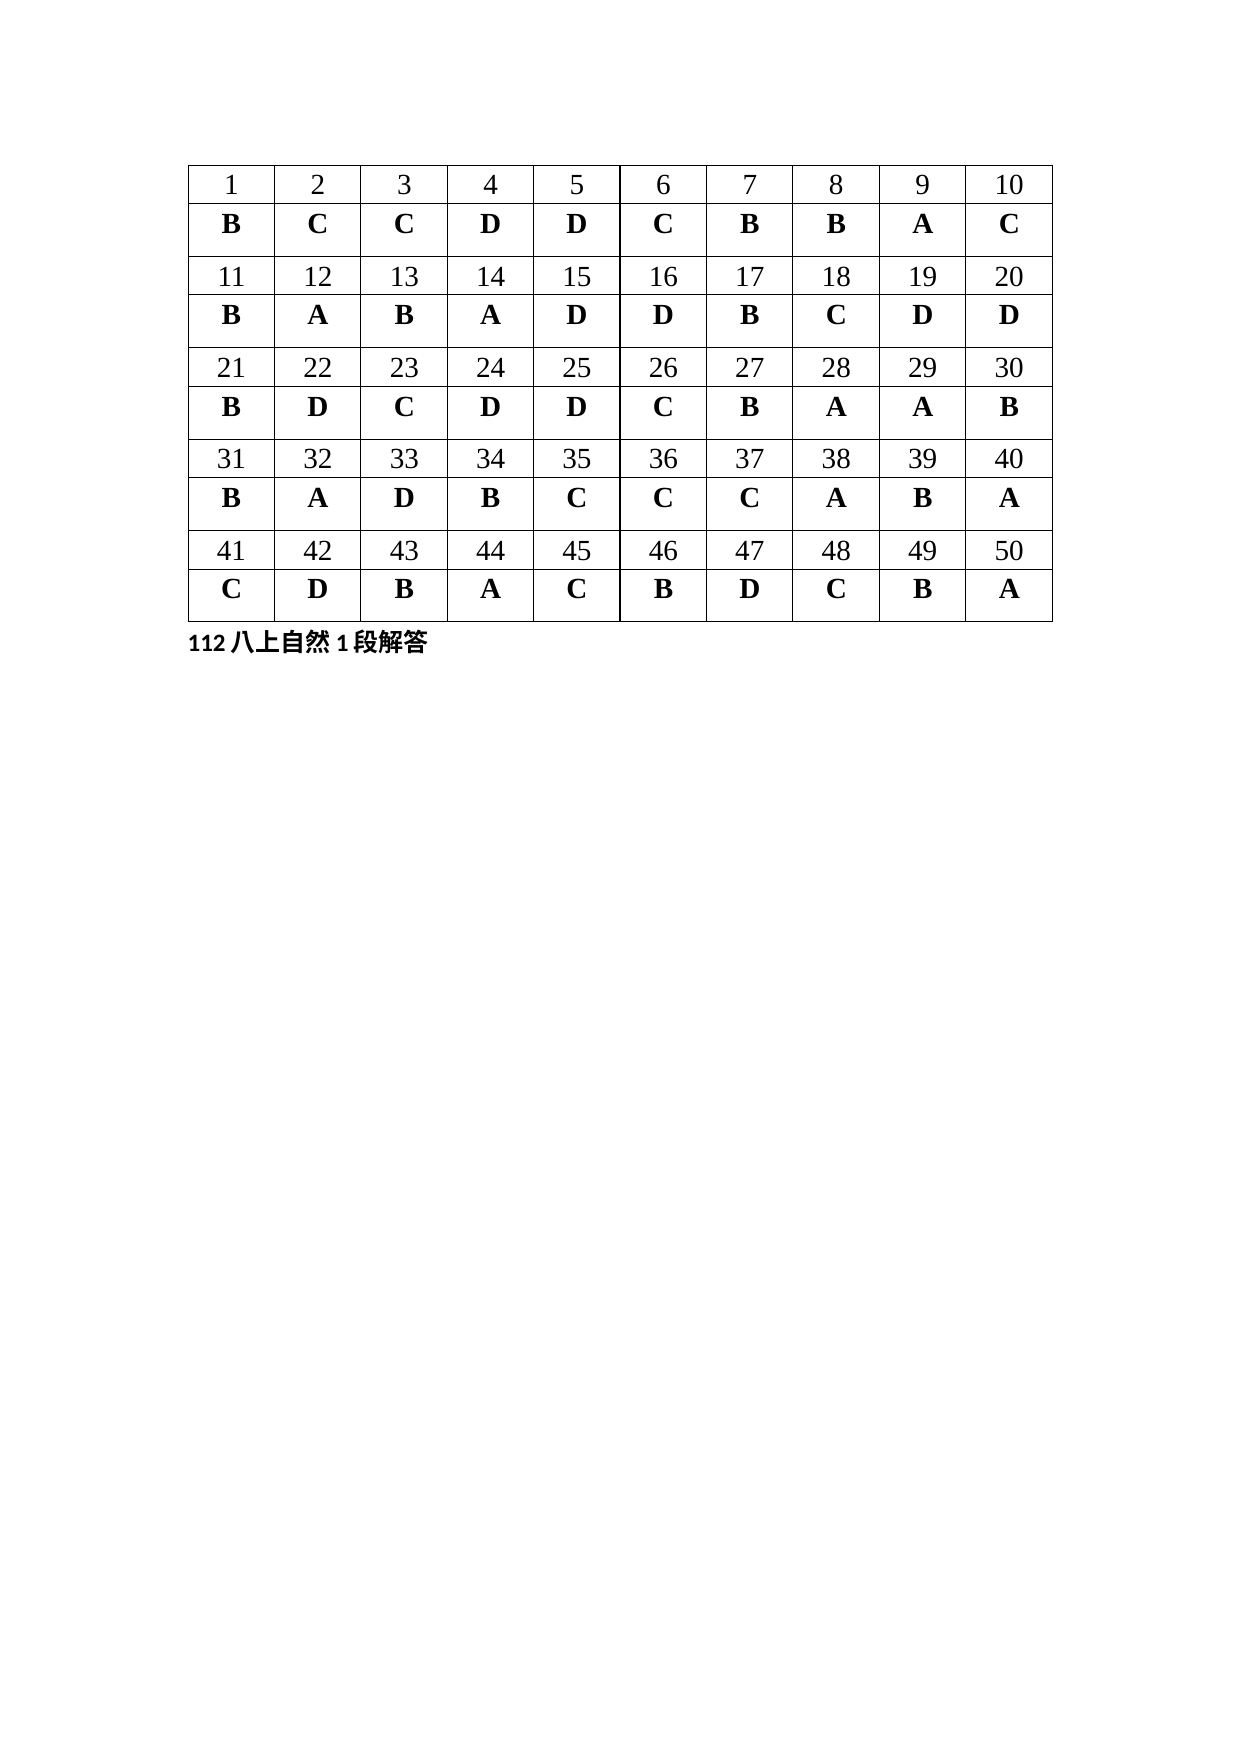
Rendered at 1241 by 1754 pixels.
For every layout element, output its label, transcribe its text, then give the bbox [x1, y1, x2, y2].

table_header 8 [793, 166, 879, 203]
table_cell C [361, 387, 447, 438]
table_cell 14 [448, 257, 533, 294]
table_cell 35 [534, 440, 619, 477]
table_cell 40 [966, 440, 1052, 477]
table_cell 36 [621, 440, 706, 477]
table_cell B [880, 570, 965, 621]
table_cell D [534, 295, 619, 347]
table_cell A [275, 478, 360, 530]
table_cell D [275, 570, 360, 621]
table_header 6 [621, 166, 706, 203]
table_cell 47 [707, 531, 792, 568]
table_cell C [793, 570, 879, 621]
table_cell B [707, 204, 792, 256]
table_cell A [448, 570, 533, 621]
table_cell D [448, 204, 533, 256]
table_cell 11 [189, 257, 274, 294]
table_cell 42 [275, 531, 360, 568]
table_cell 13 [361, 257, 447, 294]
table_cell C [707, 478, 792, 530]
table_cell B [707, 295, 792, 347]
table_cell B [189, 295, 274, 347]
table_cell 28 [793, 348, 879, 386]
table_cell 43 [361, 531, 447, 568]
table_cell A [880, 204, 965, 256]
table_cell 26 [621, 348, 706, 386]
table_cell 21 [189, 348, 274, 386]
table_cell C [793, 295, 879, 347]
table_cell A [880, 387, 965, 438]
table_cell B [966, 387, 1052, 438]
table_cell B [880, 478, 965, 530]
table_cell C [621, 478, 706, 530]
table_cell D [966, 295, 1052, 347]
table_cell B [361, 570, 447, 621]
table_cell C [361, 204, 447, 256]
table_cell 18 [793, 257, 879, 294]
table_cell D [275, 387, 360, 438]
table_cell 33 [361, 440, 447, 477]
table_cell 38 [793, 440, 879, 477]
table_cell 29 [880, 348, 965, 386]
table_cell D [621, 295, 706, 347]
table_cell 41 [189, 531, 274, 568]
table_cell 44 [448, 531, 533, 568]
table_header 10 [966, 166, 1052, 203]
table_cell A [966, 570, 1052, 621]
table_cell A [793, 387, 879, 438]
table_cell 22 [275, 348, 360, 386]
table_cell D [707, 570, 792, 621]
table_cell 20 [966, 257, 1052, 294]
table_cell 30 [966, 348, 1052, 386]
table_cell B [793, 204, 879, 256]
table_header 7 [707, 166, 792, 203]
table_header 1 [189, 166, 274, 203]
table_cell A [793, 478, 879, 530]
table_cell D [880, 295, 965, 347]
table_cell B [361, 295, 447, 347]
table_cell 34 [448, 440, 533, 477]
table_cell 19 [880, 257, 965, 294]
table_header 2 [275, 166, 360, 203]
table_cell D [448, 387, 533, 438]
table_cell A [966, 478, 1052, 530]
table_cell A [448, 295, 533, 347]
table_cell D [534, 204, 619, 256]
table_cell C [275, 204, 360, 256]
table_header 9 [880, 166, 965, 203]
table_header 3 [361, 166, 447, 203]
table_header 4 [448, 166, 533, 203]
table_cell 32 [275, 440, 360, 477]
table_cell B [448, 478, 533, 530]
table_cell 17 [707, 257, 792, 294]
table_cell B [707, 387, 792, 438]
table_cell 23 [361, 348, 447, 386]
table_cell D [361, 478, 447, 530]
table_cell B [189, 478, 274, 530]
table_cell C [534, 478, 619, 530]
table_cell 12 [275, 257, 360, 294]
table_cell 45 [534, 531, 619, 568]
table_cell 48 [793, 531, 879, 568]
table_cell 46 [621, 531, 706, 568]
table_cell 50 [966, 531, 1052, 568]
table_cell B [189, 387, 274, 438]
table_cell 24 [448, 348, 533, 386]
table_cell 16 [621, 257, 706, 294]
table_cell B [621, 570, 706, 621]
text 112八上自然1段解答 [187, 622, 1053, 660]
table_cell 37 [707, 440, 792, 477]
table_cell 31 [189, 440, 274, 477]
table_cell C [534, 570, 619, 621]
table_cell C [621, 204, 706, 256]
table_cell 25 [534, 348, 619, 386]
table_header 5 [534, 166, 619, 203]
table_cell D [534, 387, 619, 438]
table_cell 49 [880, 531, 965, 568]
table_cell 15 [534, 257, 619, 294]
table_cell C [966, 204, 1052, 256]
table_cell C [621, 387, 706, 438]
table_cell A [275, 295, 360, 347]
table_cell 27 [707, 348, 792, 386]
table_cell 39 [880, 440, 965, 477]
table_cell C [189, 570, 274, 621]
table_cell B [189, 204, 274, 256]
